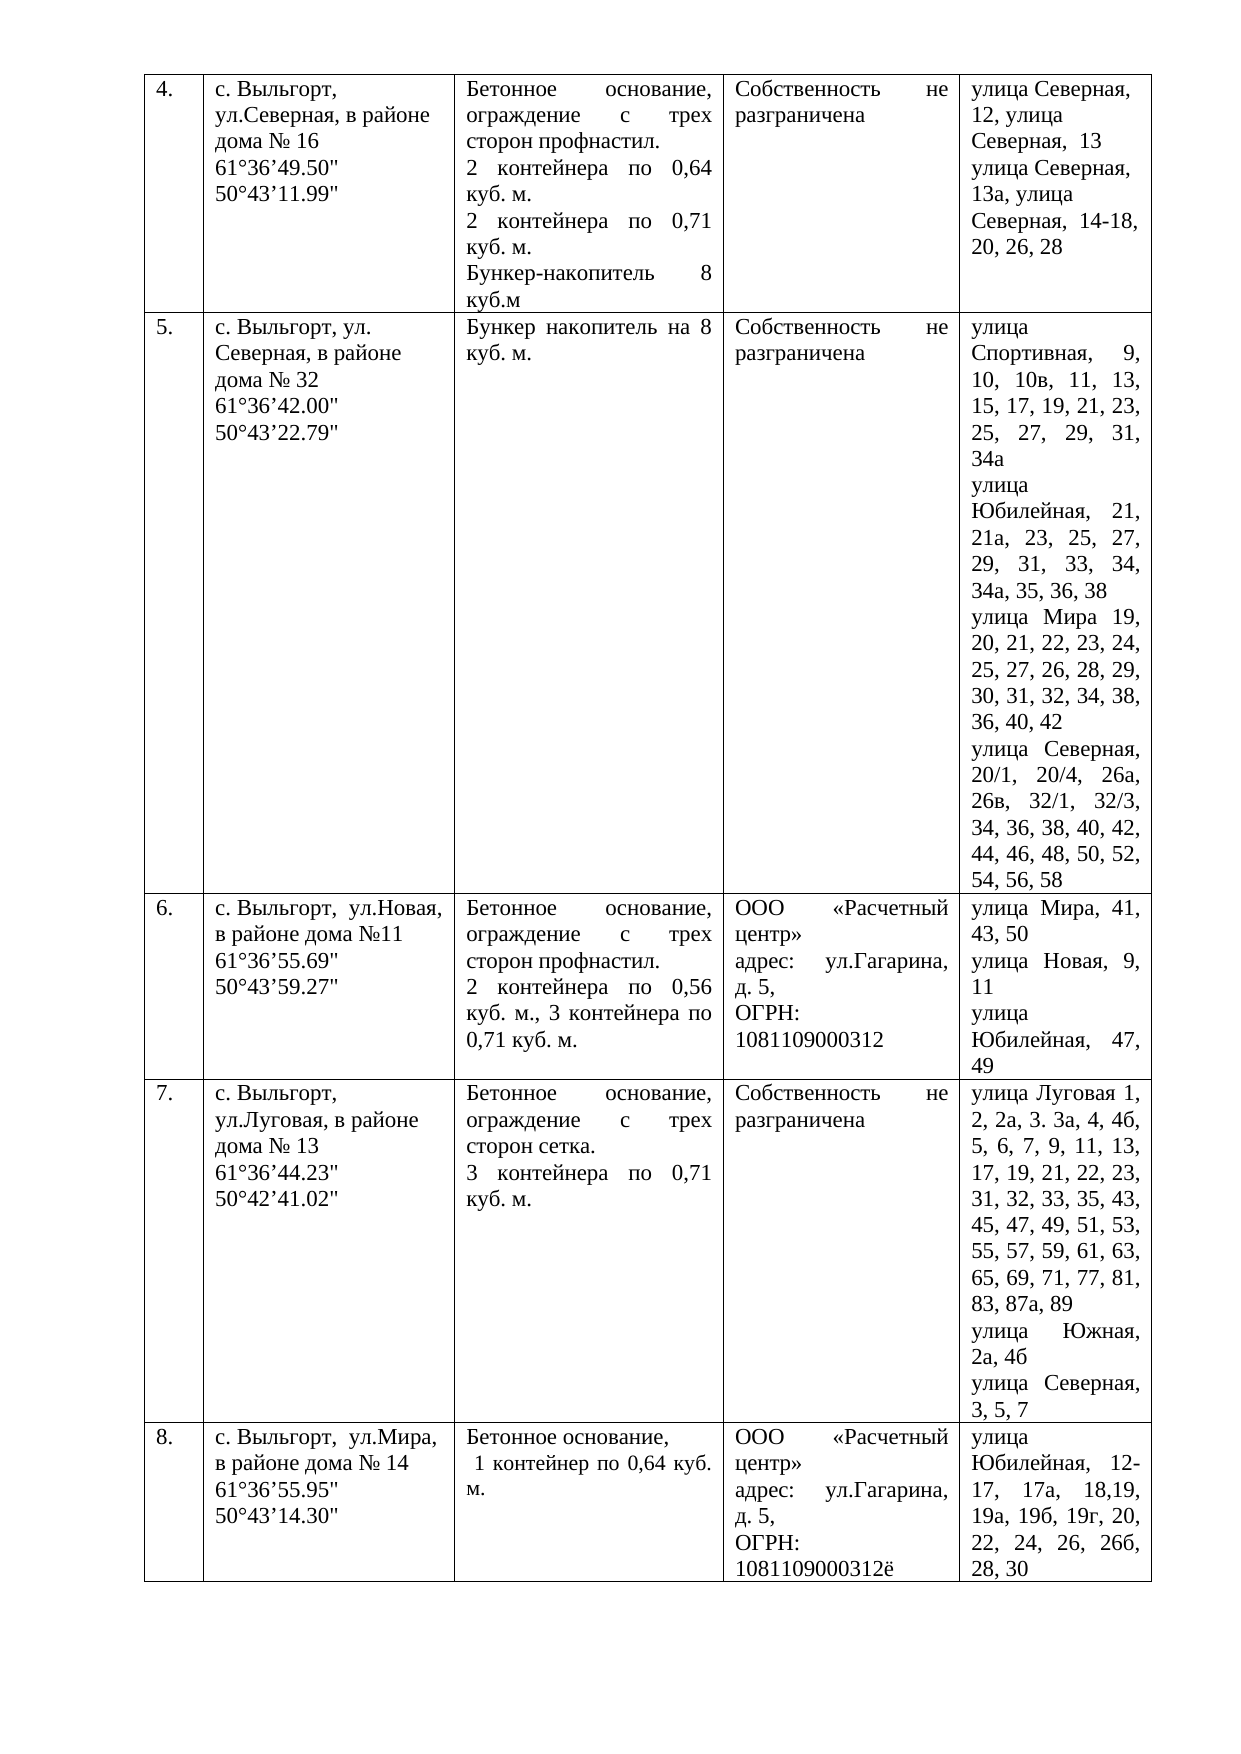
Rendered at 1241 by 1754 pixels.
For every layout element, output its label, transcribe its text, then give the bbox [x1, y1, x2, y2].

table_cell 8. [145, 1423, 203, 1581]
table_cell улица Мира, 41, 43, 50 улица Новая, 9, 11 улица Юбилейная, 47, 49 [960, 894, 1151, 1078]
table_cell улица Луговая 1, 2, 2а, 3. 3а, 4, 4б, 5, 6, 7, 9, 11, 13, 17, 19, 21, 22, 23, 31, 32, 33, 35, 43, 45, 47, 49, 51, 53, 55, 57, 59, 61, 63, 65, 69, 71, 77, 81, 83, 87а, 89 улица Южная, 2а, 4б улица Северная, 3, 5, 7 [960, 1080, 1151, 1422]
table_cell с. Выльгорт, ул.Северная, в районе дома № 16 61°36’49.50" 50°43’11.99" [204, 75, 454, 312]
table_cell с. Выльгорт, ул.Мира, в районе дома № 14 61°36’55.95" 50°43’14.30" [204, 1423, 454, 1581]
table_cell улица Юбилейная, 12-17, 17а, 18,19, 19а, 19б, 19г, 20, 22, 24, 26, 26б, 28, 30 [960, 1423, 1151, 1581]
table_cell 5. [145, 313, 203, 893]
table_cell ООО «Расчетный центр» адрес: ул.Гагарина, д. 5, ОГРН: 1081109000312 [724, 894, 959, 1078]
table_cell с. Выльгорт, ул.Луговая, в районе дома № 13 61°36’44.23" 50°42’41.02" [204, 1080, 454, 1422]
table_cell 4. [145, 75, 203, 312]
table_cell Бетонное основание, ограждение с трех сторон профнастил. 2 контейнера по 0,56 куб. м., 3 контейнера по 0,71 куб. м. [455, 894, 723, 1078]
table_cell с. Выльгорт, ул.Новая, в районе дома №11 61°36’55.69" 50°43’59.27" [204, 894, 454, 1078]
table_cell улица Северная, 12, улица Северная, 13 улица Северная, 13а, улица Северная, 14-18, 20, 26, 28 [960, 75, 1151, 312]
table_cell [724, 75, 959, 312]
table_cell Бетонное основание, ограждение с трех сторон профнастил. 2 контейнера по 0,64 куб. м. 2 контейнера по 0,71 куб. м. Бункер-накопитель 8 куб.м [455, 75, 723, 312]
table_cell Бункер накопитель на 8 куб. м. [455, 313, 723, 893]
table_cell Бетонное основание, ограждение с трех сторон сетка. 3 контейнера по 0,71 куб. м. [455, 1080, 723, 1422]
table_cell Собственность не разграничена [724, 313, 959, 893]
table_cell 6. [145, 894, 203, 1078]
table_cell ООО «Расчетный центр» адрес: ул.Гагарина, д. 5, ОГРН: 1081109000312ё [724, 1423, 959, 1581]
table_cell с. Выльгорт, ул. Северная, в районе дома № 32 61°36’42.00" 50°43’22.79" [204, 313, 454, 893]
table_cell улица Спортивная, 9, 10, 10в, 11, 13, 15, 17, 19, 21, 23, 25, 27, 29, 31, 34а улица Юбилейная, 21, 21а, 23, 25, 27, 29, 31, 33, 34, 34а, 35, 36, 38 улица Мира 19, 20, 21, 22, 23, 24, 25, 27, 26, 28, 29, 30, 31, 32, 34, 38, 36, 40, 42 улица Северная, 20/1, 20/4, 26а, 26в, 32/1, 32/3, 34, 36, 38, 40, 42, 44, 46, 48, 50, 52, 54, 56, 58 [960, 313, 1151, 893]
table_cell 7. [145, 1080, 203, 1422]
table_cell Бетонное основание, 1 контейнер по 0,64 куб. м. [455, 1423, 723, 1581]
table_cell Собственность не разграничена [724, 1080, 959, 1422]
